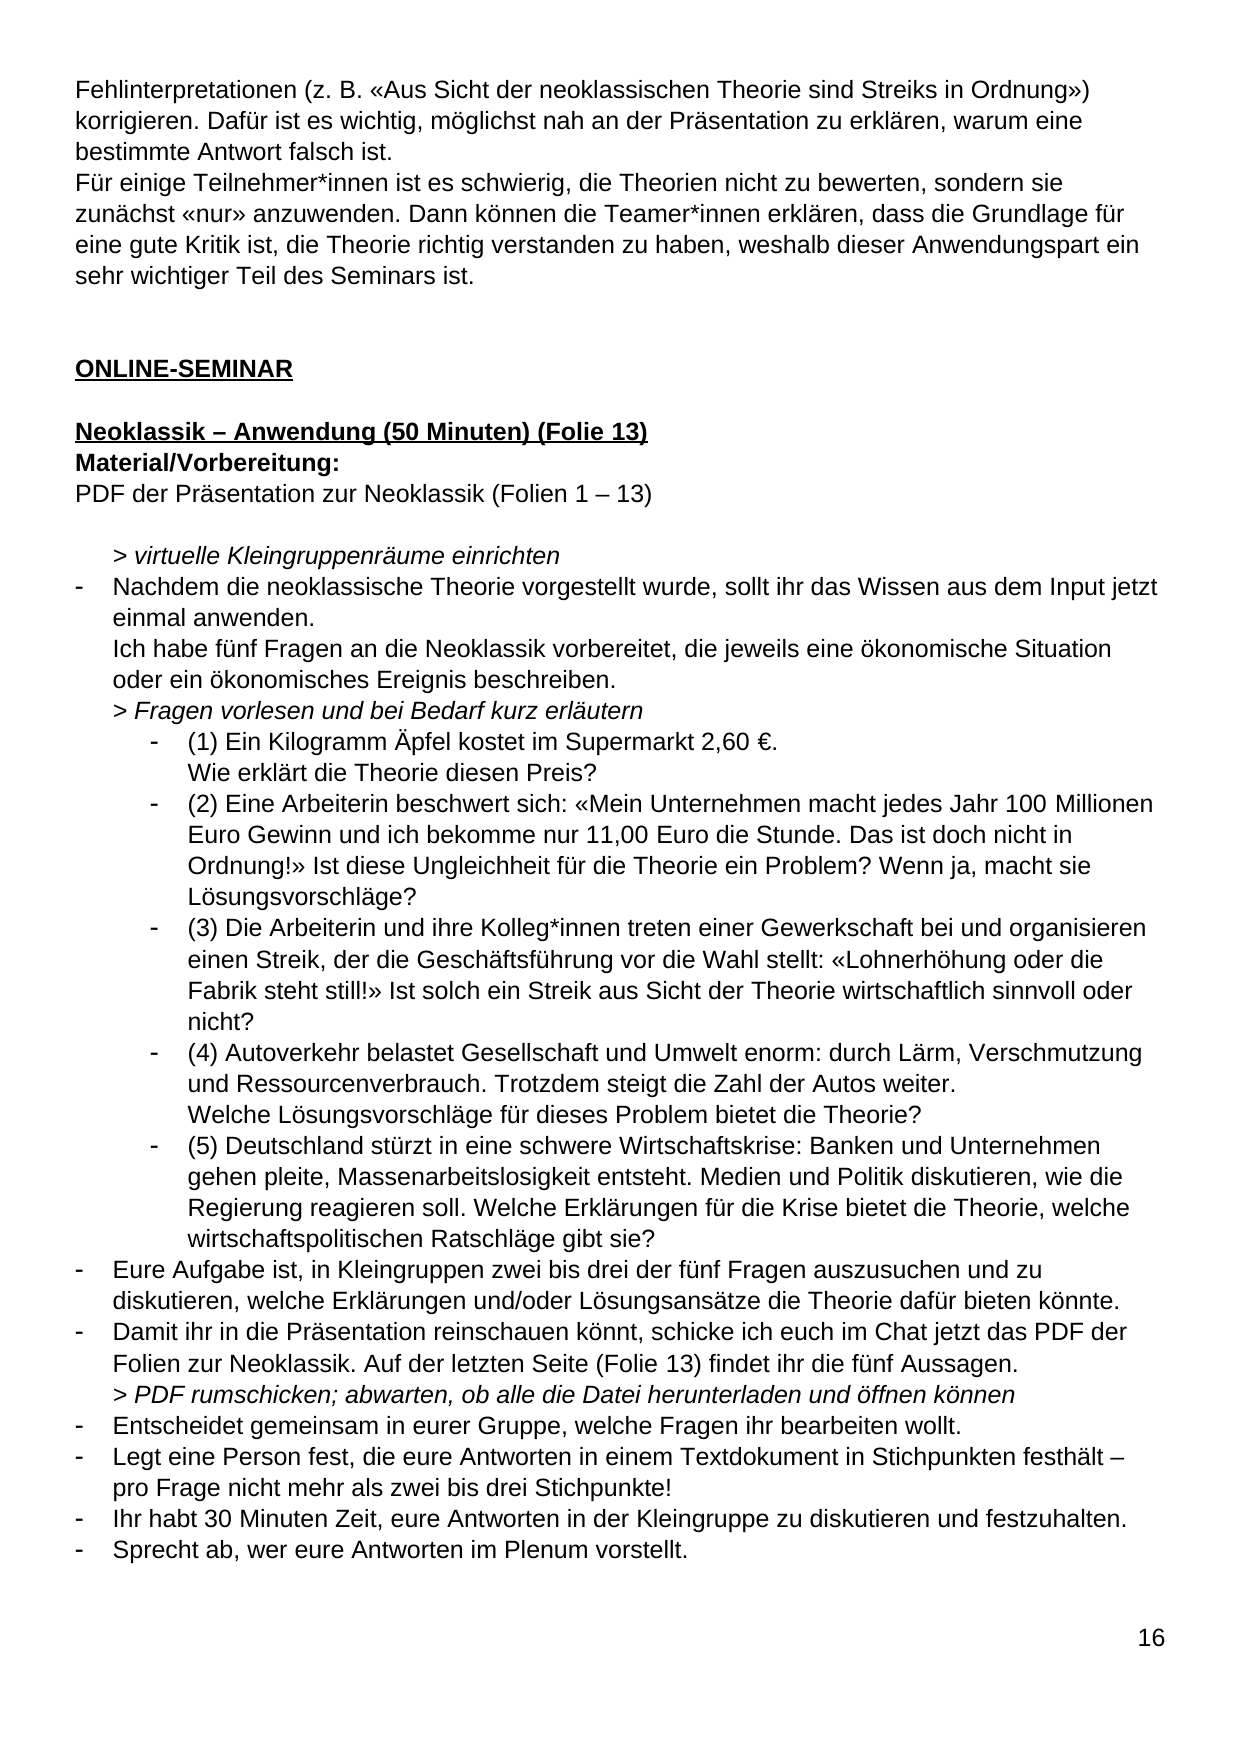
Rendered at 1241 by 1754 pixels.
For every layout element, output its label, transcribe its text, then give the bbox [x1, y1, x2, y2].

text Material/Vorbereitung: [75, 447, 1165, 476]
list (3) Die Arbeiterin und ihre Kolleg*innen treten einer Gewerkschaft bei und organisieren einen Streik, der die Geschäftsführung vor die Wahl stellt: «Lohnerhöhung oder die Fabrik steht still!» Ist solch ein Streik aus Sicht der Theorie wirtschaftlich sinnvoll oder nicht? [150, 913, 1165, 1035]
text PDF der Präsentation zur Neoklassik (Folien 1 – 13) [75, 478, 1165, 538]
list (2) Eine Arbeiterin beschwert sich: «Mein Unternehmen macht jedes Jahr 100 Millionen Euro Gewinn und ich bekomme nur 11,00 Euro die Stunde. Das ist doch nicht in Ordnung!» Ist diese Ungleichheit für die Theorie ein Problem? Wenn ja, macht sie Lösungsvorschläge? [150, 789, 1165, 911]
text Für einige Teilnehmer*innen ist es schwierig, die Theorien nicht zu bewerten, sondern sie zunächst «nur» anzuwenden. Dann können die Teamer*innen erklären, dass die Grundlage für eine gute Kritik ist, die Theorie richtig verstanden zu haben, weshalb dieser Anwendungspart ein sehr wichtiger Teil des Seminars ist. [75, 168, 1165, 290]
list Nachdem die neoklassische Theorie vorgestellt wurde, sollt ihr das Wissen aus dem Input jetzt einmal anwenden. Ich habe fünf Fragen an die Neoklassik vorbereitet, die jeweils eine ökonomische Situation oder ein ökonomisches Ereignis beschreiben. [75, 572, 1165, 694]
text ONLINE-SEMINAR [75, 354, 1165, 383]
list Damit ihr in die Präsentation reinschauen könnt, schicke ich euch im Chat jetzt das PDF der Folien zur Neoklassik. Auf der letzten Seite (Folie 13) findet ihr die fünf Aussagen. [75, 1317, 1165, 1377]
list (4) Autoverkehr belastet Gesellschaft und Umwelt enorm: durch Lärm, Verschmutzung und Ressourcenverbrauch. Trotzdem steigt die Zahl der Autos weiter. Welche Lösungsvorschläge für dieses Problem bietet die Theorie? [150, 1038, 1165, 1129]
list Sprecht ab, wer eure Antworten im Plenum vorstellt. [75, 1535, 1165, 1564]
list Entscheidet gemeinsam in eurer Gruppe, welche Fragen ihr bearbeiten wollt. [75, 1411, 1165, 1439]
list > Fragen vorlesen und bei Bedarf kurz erläutern [112, 696, 1165, 725]
list Legt eine Person fest, die eure Antworten in einem Textdokument in Stichpunkten festhält – pro Frage nicht mehr als zwei bis drei Stichpunkte! [75, 1442, 1165, 1502]
list Ihr habt 30 Minuten Zeit, eure Antworten in der Kleingruppe zu diskutieren und festzuhalten. [75, 1504, 1165, 1533]
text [75, 75, 1165, 166]
list Eure Aufgabe ist, in Kleingruppen zwei bis drei der fünf Fragen auszusuchen und zu diskutieren, welche Erklärungen und/oder Lösungsansätze die Theorie dafür bieten könnte. [75, 1255, 1165, 1315]
text Neoklassik – Anwendung (50 Minuten) (Folie 13) [75, 416, 1165, 445]
list (1) Ein Kilogramm Äpfel kostet im Supermarkt 2,60 €. Wie erklärt die Theorie diesen Preis? [150, 727, 1165, 787]
list > PDF rumschicken; abwarten, ob alle die Datei herunterladen und öffnen können [112, 1379, 1165, 1408]
list (5) Deutschland stürzt in eine schwere Wirtschaftskrise: Banken und Unternehmen gehen pleite, Massenarbeitslosigkeit entsteht. Medien und Politik diskutieren, wie die Regierung reagieren soll. Welche Erklärungen für die Krise bietet die Theorie, welche wirtschaftspolitischen Ratschläge gibt sie? [150, 1131, 1165, 1253]
list > virtuelle Kleingruppenräume einrichten [112, 541, 1165, 569]
